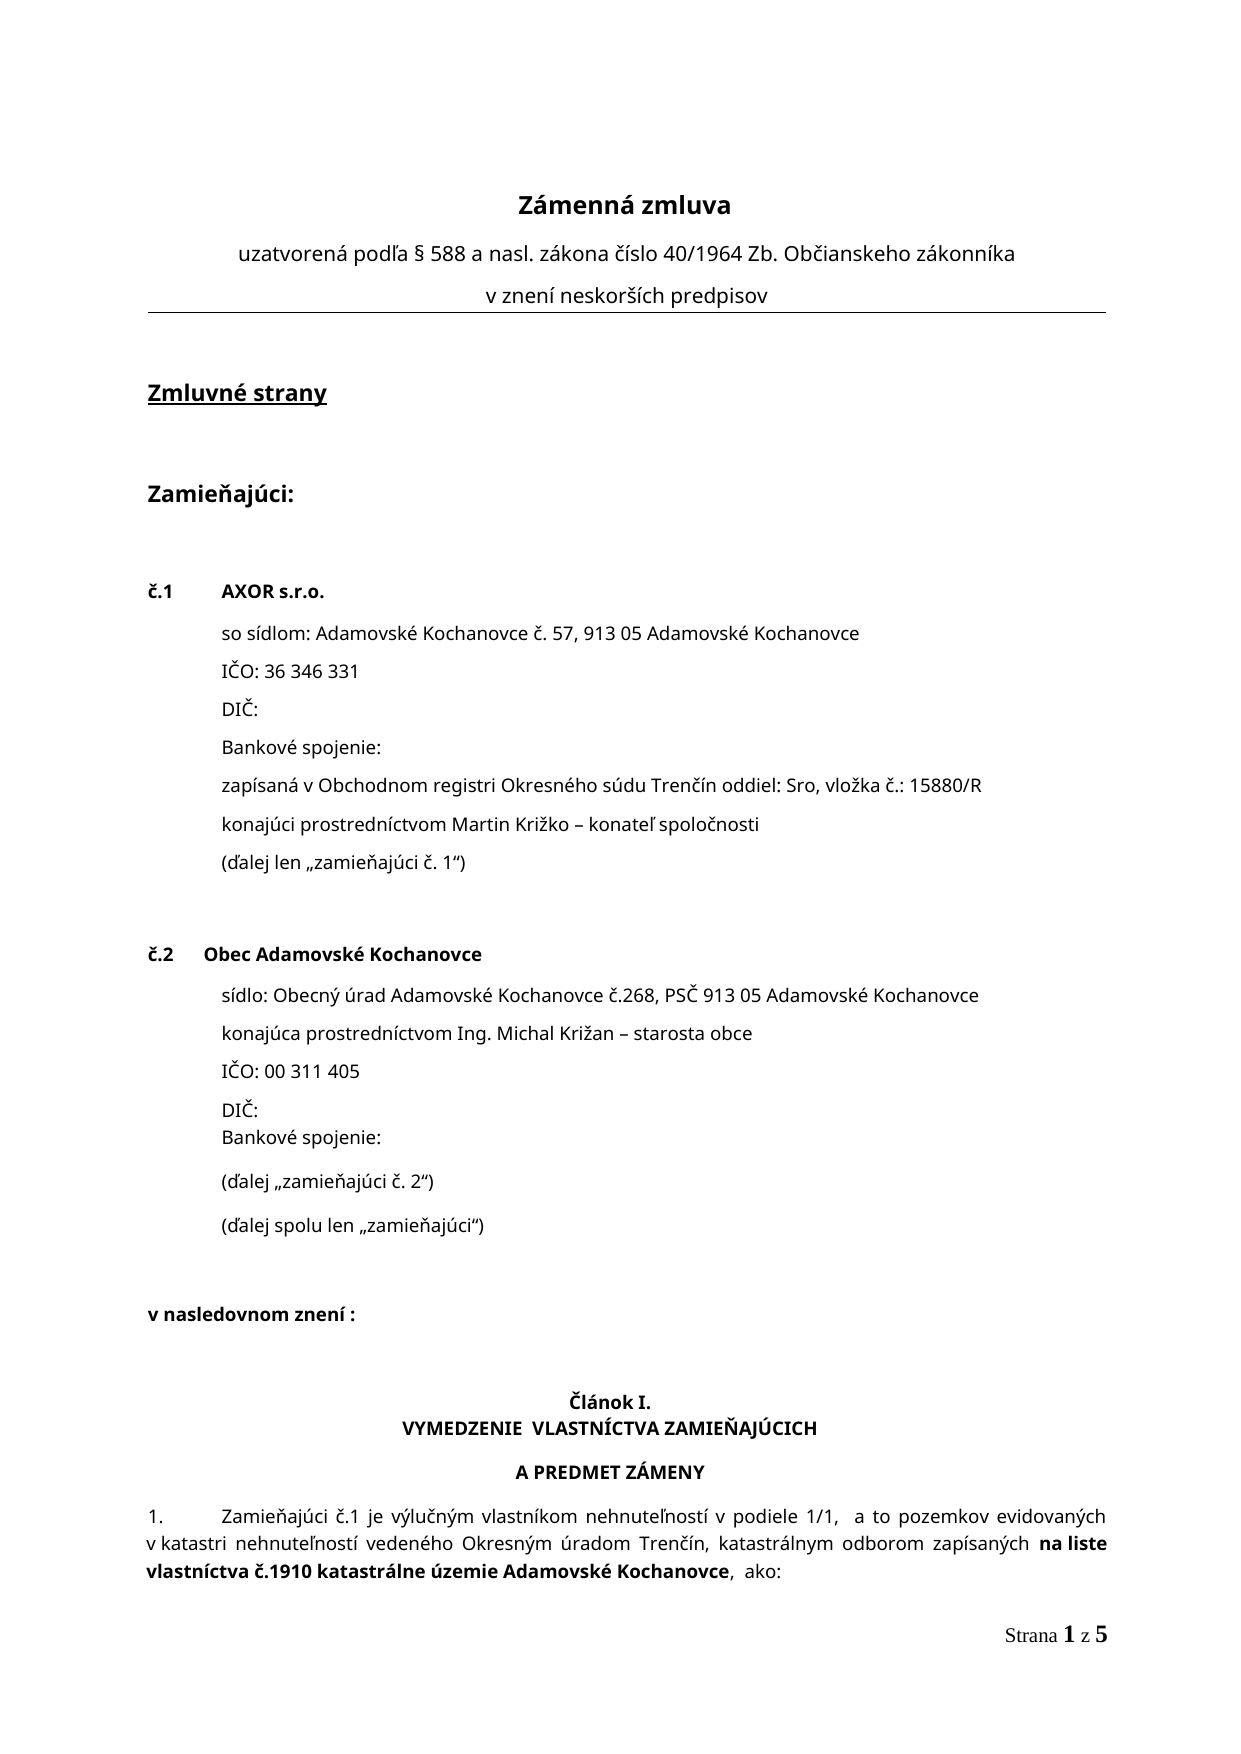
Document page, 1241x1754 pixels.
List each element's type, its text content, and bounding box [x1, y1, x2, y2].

text v nasledovnom znení : [148, 1301, 1072, 1327]
text Zamieňajúci: [148, 478, 1107, 509]
text IČO: 36 346 331 [148, 658, 1107, 683]
text so sídlom: Adamovské Kochanovce č. 57, 913 05 Adamovské Kochanovce [148, 620, 1107, 645]
text sídlo: Obecný úrad Adamovské Kochanovce č.268, PSČ 913 05 Adamovské Kochanovce [148, 982, 1107, 1008]
text (ďalej spolu len „zamieňajúci“) [148, 1213, 1072, 1238]
text (ďalej len „zamieňajúci č. 1“) [148, 849, 1107, 875]
subtitle Článok I. [148, 1389, 1072, 1415]
text konajúca prostredníctvom Ing. Michal Križan – starosta obce [148, 1020, 1107, 1046]
text Bankové spojenie: [148, 1124, 1107, 1150]
text IČO: 00 311 405 [148, 1059, 1107, 1084]
subtitle uzatvorená podľa § 588 a nasl. zákona číslo 40/1964 Zb. Občianskeho zákonníka [148, 239, 1106, 267]
subtitle Zámenná zmluva [148, 188, 1102, 222]
text 1. Zamieňajúci č.1 je výlučným vlastníkom nehnuteľností v podiele 1/1, a to pozemkov evidovaných v katastri nehnuteľností vedeného Okresným úradom Trenčín, katastrálnym odborom zapísaných na liste vlastníctva č.1910 katastrálne územie Adamovské Kochanovce, ako: [146, 1503, 1107, 1584]
text DIČ: [148, 696, 1107, 722]
text vymedzenie vlastníctva ZamieŇajÚcich [148, 1415, 1072, 1440]
text (ďalej „zamieňajúci č. 2“) [148, 1168, 1072, 1194]
text DIČ: [148, 1097, 1107, 1122]
subtitle v znení neskorších predpisov [148, 282, 1106, 312]
text A PREDMET ZÁMENY [148, 1459, 1072, 1484]
text konajúci prostredníctvom Martin Križko – konateľ spoločnosti [148, 811, 1107, 836]
text č.1 AXOR s.r.o. [148, 579, 1107, 604]
text Zmluvné strany [148, 377, 1107, 408]
text Bankové spojenie: [148, 734, 1107, 760]
text zapísaná v Obchodnom registri Okresného súdu Trenčín oddiel: Sro, vložka č.: 15880/R [148, 773, 1107, 798]
text č.2 Obec Adamovské Kochanovce [148, 941, 1107, 967]
